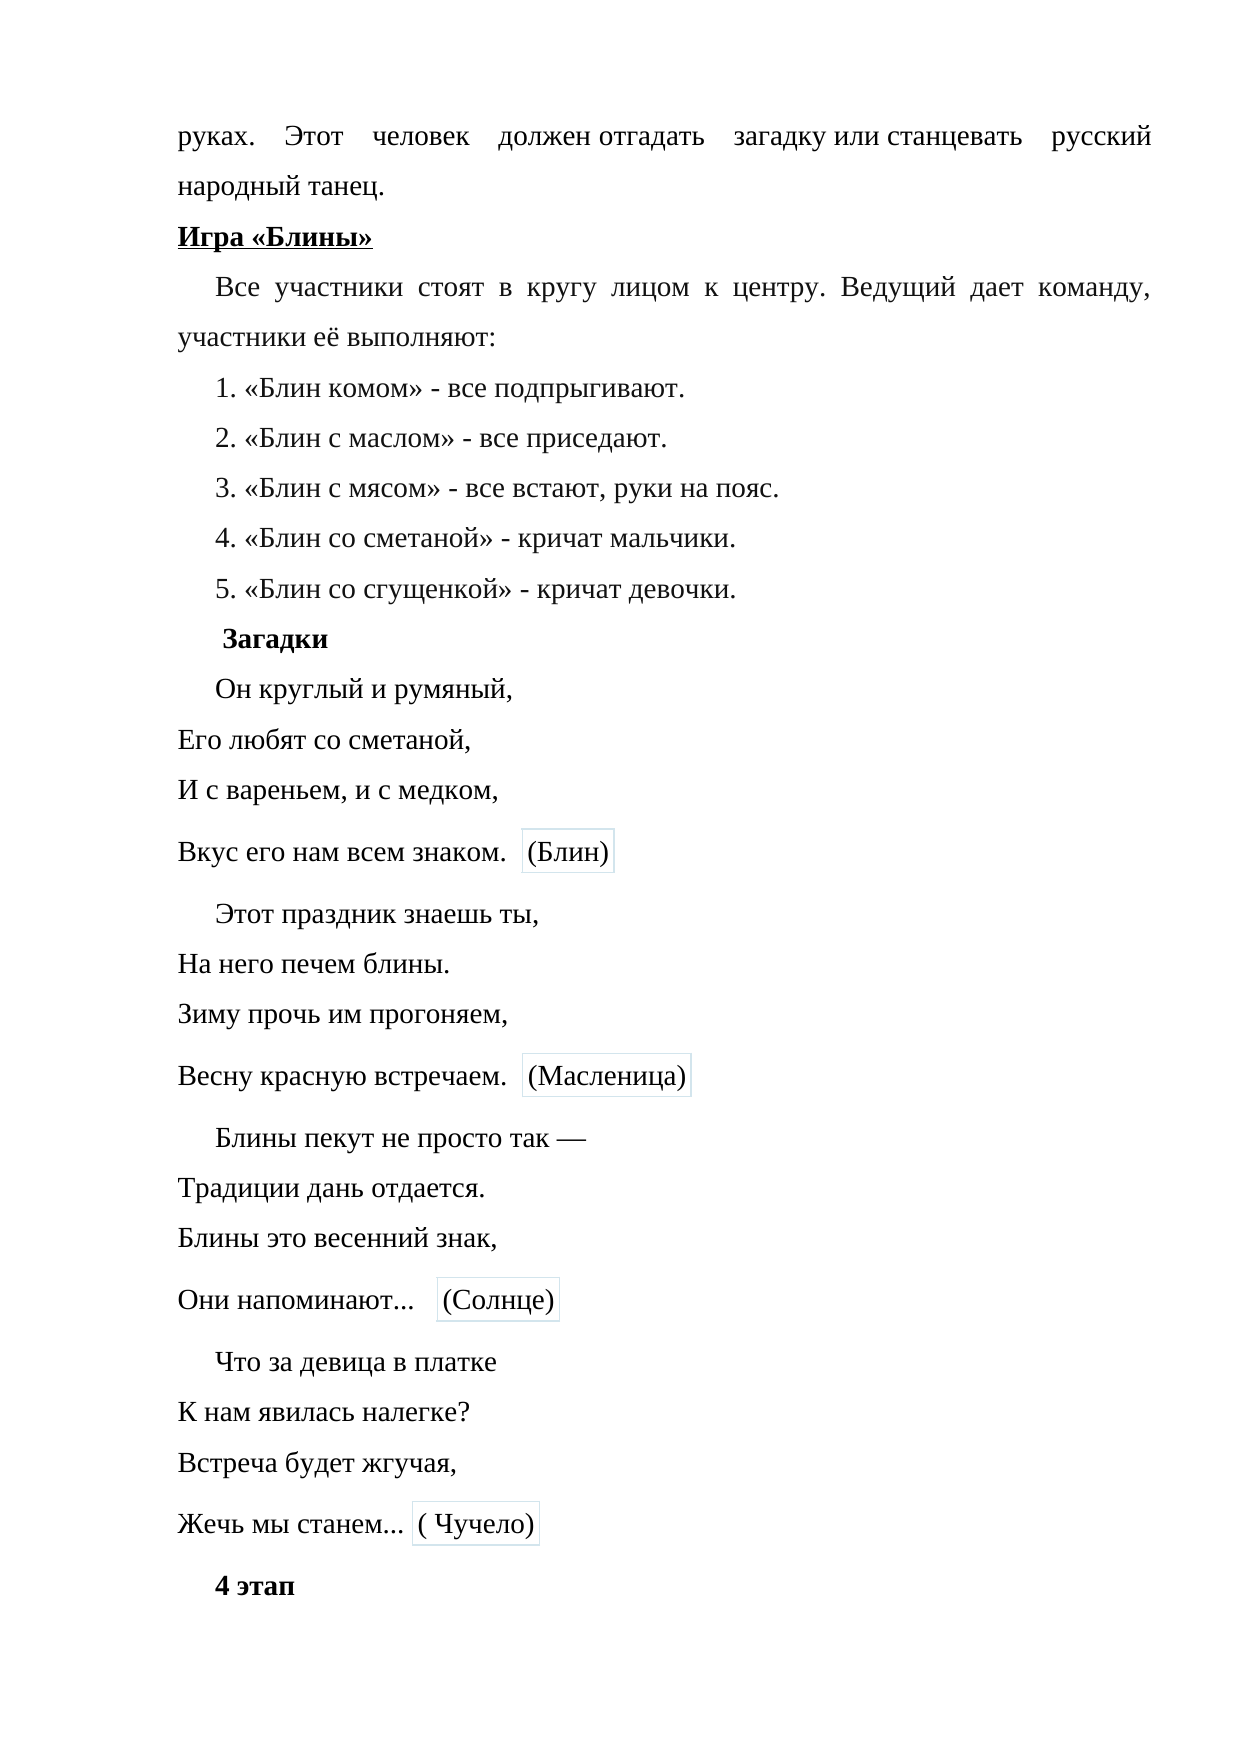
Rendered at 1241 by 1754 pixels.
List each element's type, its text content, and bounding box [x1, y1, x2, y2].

text 2. «Блин с маслом» - все приседают. [177, 420, 1152, 453]
text 5. «Блин со сгущенкой» - кричат девочки. [177, 571, 1152, 604]
text Блины пекут не просто так — Традиции дань отдается. Блины это весенний знак, Они напоминают... (Солнце) [177, 1120, 1152, 1322]
text Что за девица в платке К нам явилась налегке? Встреча будет жгучая, Жечь мы станем... ( Чучело) [177, 1344, 1152, 1546]
text 4. «Блин со сметаной» - кричат мальчики. [177, 521, 1152, 554]
text Этот праздник знаешь ты, На него печем блины. Зиму прочь им прогоняем, Весну красную встречаем. (Масленица) [177, 896, 1152, 1097]
text 1. «Блин комом» - все подпрыгивают. [177, 370, 1152, 403]
text 4 этап [177, 1568, 1152, 1602]
text 3. «Блин с мясом» - все встают, руки на пояс. [177, 470, 1152, 504]
text Игра «Блины» [177, 219, 1152, 252]
text Загадки [177, 621, 1152, 655]
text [177, 118, 1152, 202]
text Он круглый и румяный, Его любят со сметаной, И с вареньем, и с медком, Вкус его нам всем знаком. (Блин) [177, 672, 1152, 873]
text Все участники стоят в кругу лицом к центру. Ведущий дает команду, участники её выполняют: [177, 269, 1152, 353]
